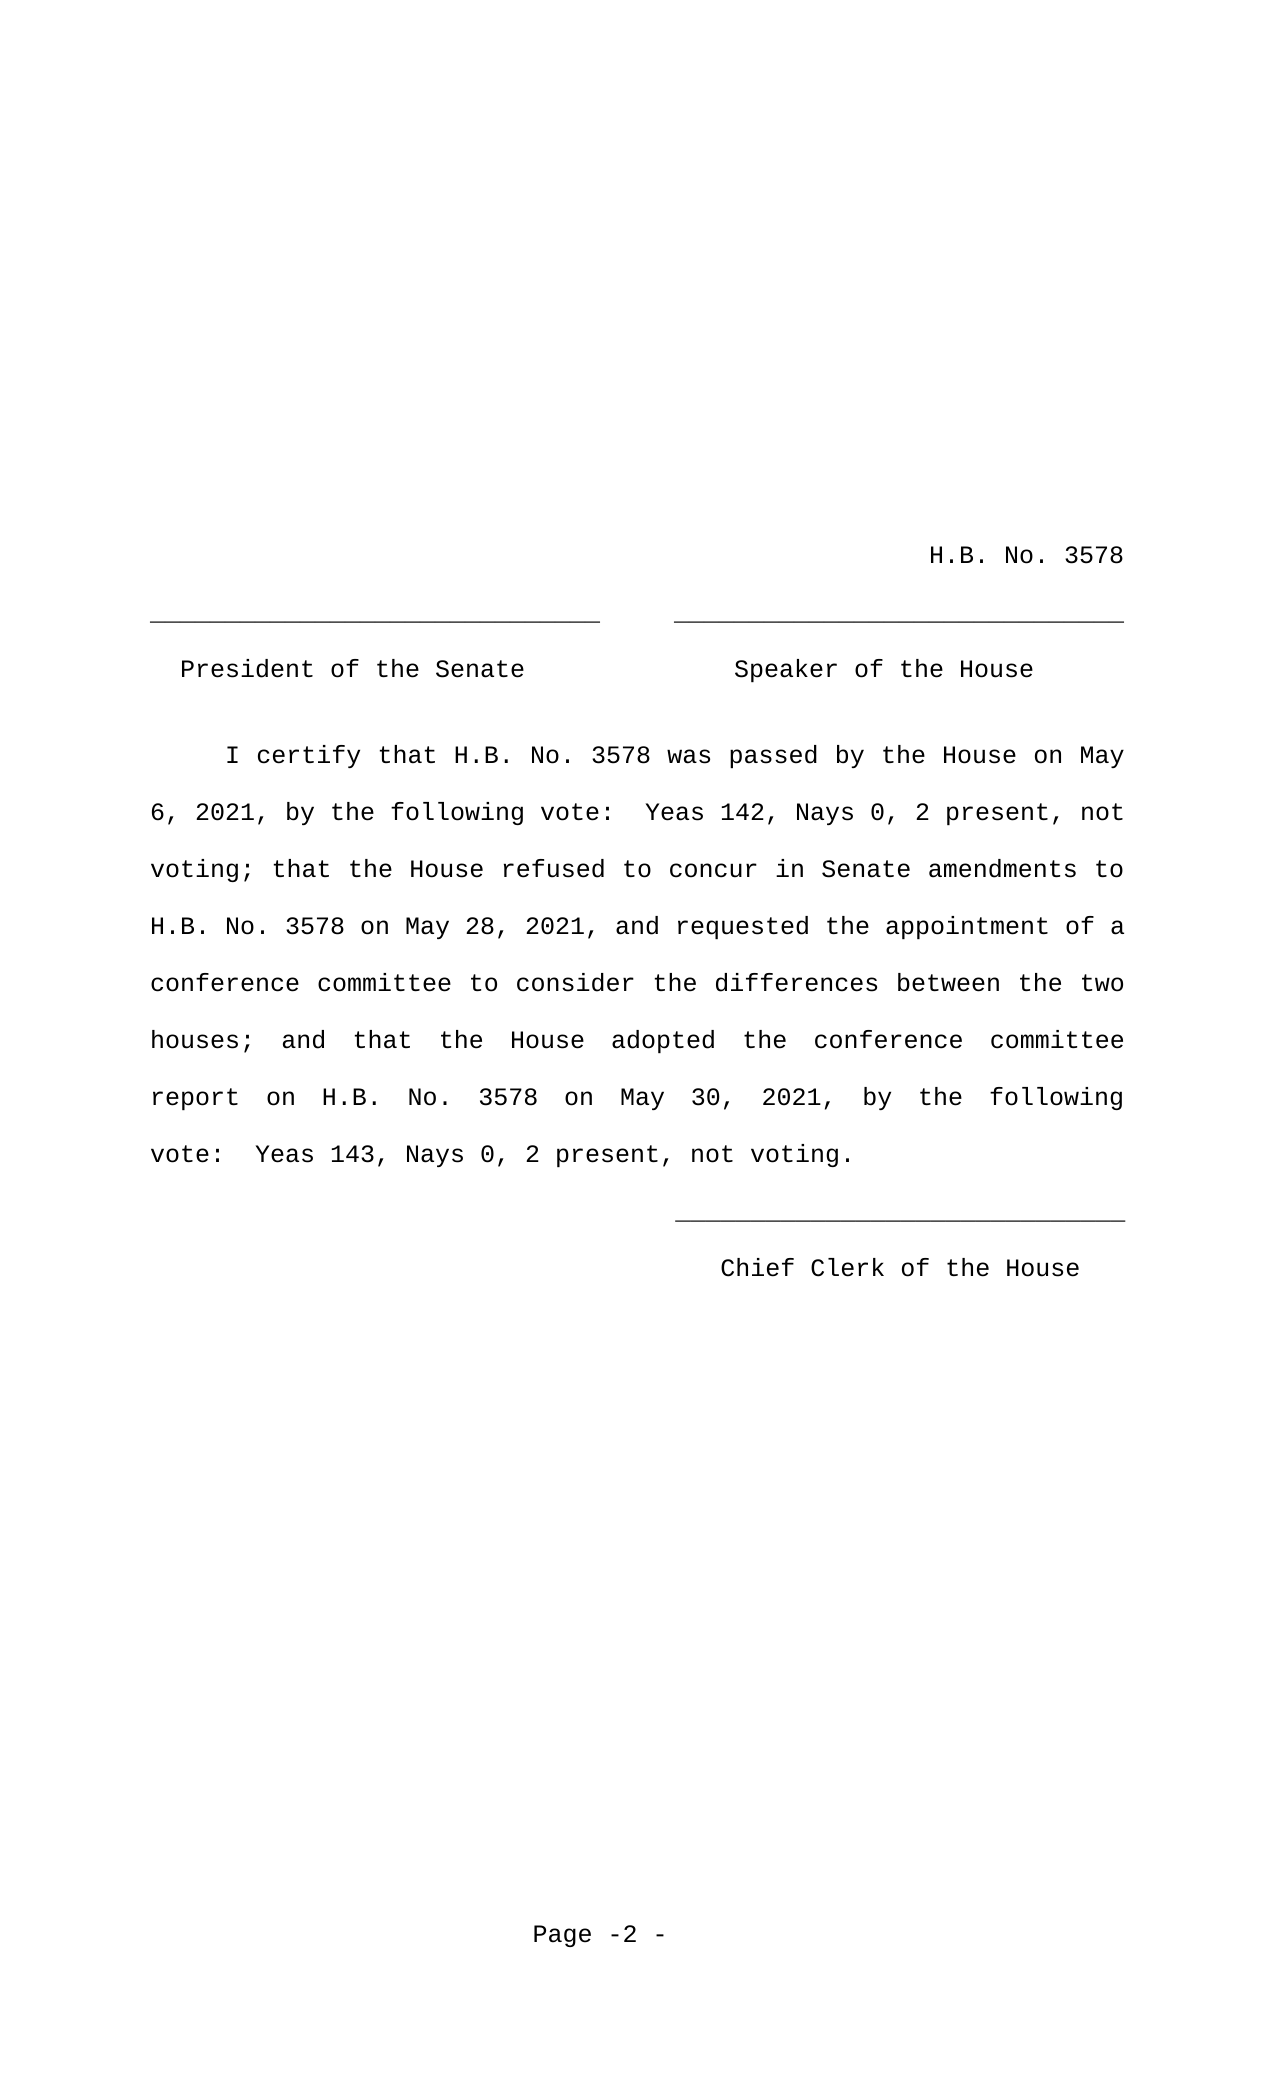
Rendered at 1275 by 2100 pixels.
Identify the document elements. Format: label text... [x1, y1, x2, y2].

text Chief Clerk of the House [150, 1256, 1125, 1284]
text ______________________________ [150, 1199, 1125, 1227]
text ______________________________ ______________________________ [150, 599, 1125, 628]
text I certify that H.B. No. 3578 was passed by the House on May 6, 2021, by the following vote: Yeas 142, Nays 0, 2 present, not voting; that the House refused to concur in Senate amendments to H.B. No. 3578 on May 28, 2021, and requested the appointment of a conference committee to consider the differences between the two houses; and that the House adopted the conference committee report on H.B. No. 3578 on May 30, 2021, by the following vote: Yeas 143, Nays 0, 2 present, not voting. [150, 742, 1125, 1170]
text President of the Senate Speaker of the House [150, 656, 1125, 685]
